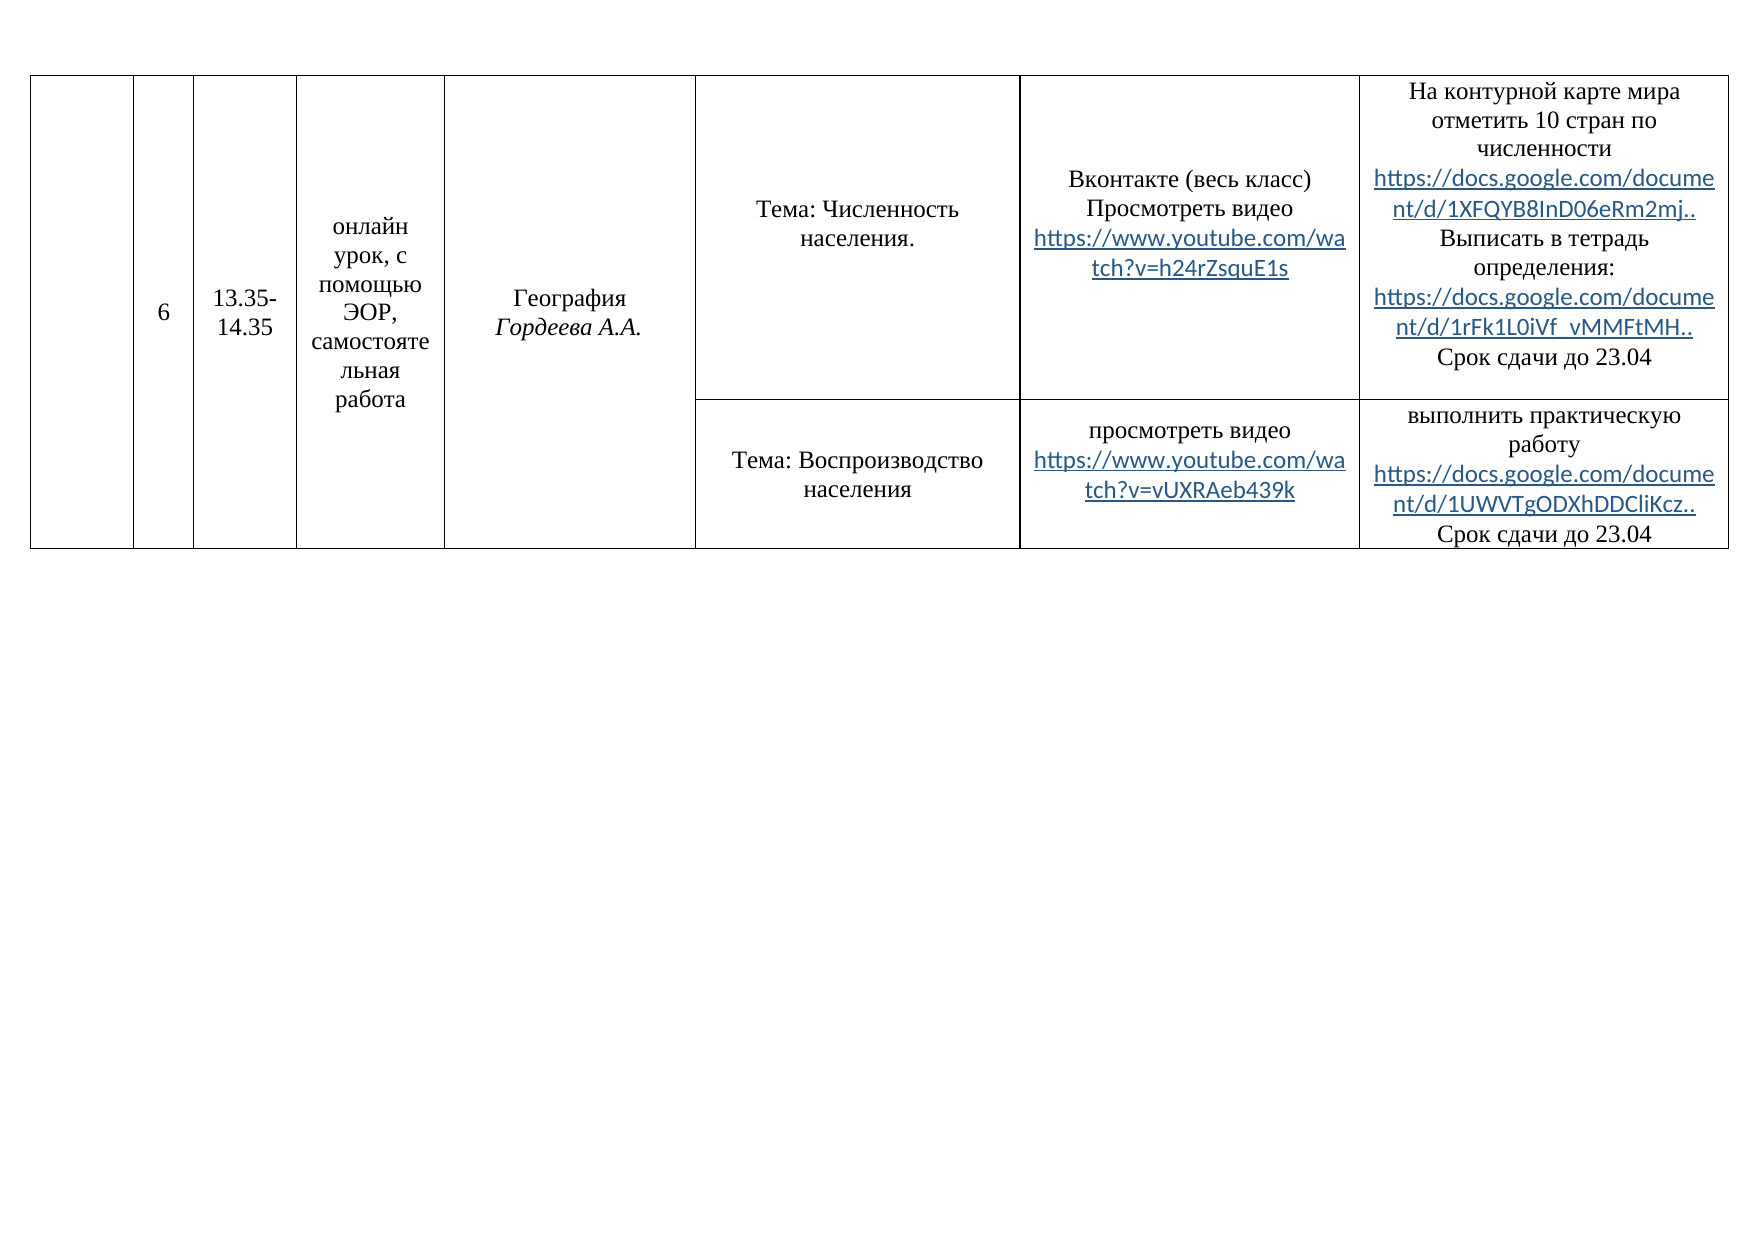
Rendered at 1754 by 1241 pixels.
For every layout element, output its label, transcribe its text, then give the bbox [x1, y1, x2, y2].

table_cell просмотреть видео https://www.youtube.com/watch?v=vUXRAeb439k [1021, 400, 1359, 548]
table_cell выполнить практическую работу https://docs.google.com/document/d/1UWVTgODXhDDCliKcz.. Срок сдачи до 23.04 [1360, 400, 1728, 548]
table_cell 6 [134, 76, 193, 548]
table_cell География Гордеева А.А. [445, 76, 695, 548]
table_cell Тема: Воспроизводство населения [696, 400, 1019, 548]
table_cell онлайн урок, с помощью ЭОР, самостоятельная работа [297, 76, 444, 548]
table_cell Тема: Численность населения. [696, 76, 1019, 399]
table_cell На контурной карте мира отметить 10 стран по численности https://docs.google.com/document/d/1XFQYB8InD06eRm2mj.. Выписать в тетрадь определения: https://docs.google.com/document/d/1rFk1L0iVf_vMMFtMH.. Срок сдачи до 23.04 [1360, 76, 1728, 399]
table_cell 13.35-14.35 [194, 76, 296, 548]
table_cell Вконтакте (весь класс) Просмотреть видео https://www.youtube.com/watch?v=h24rZsquE1s [1021, 76, 1359, 399]
